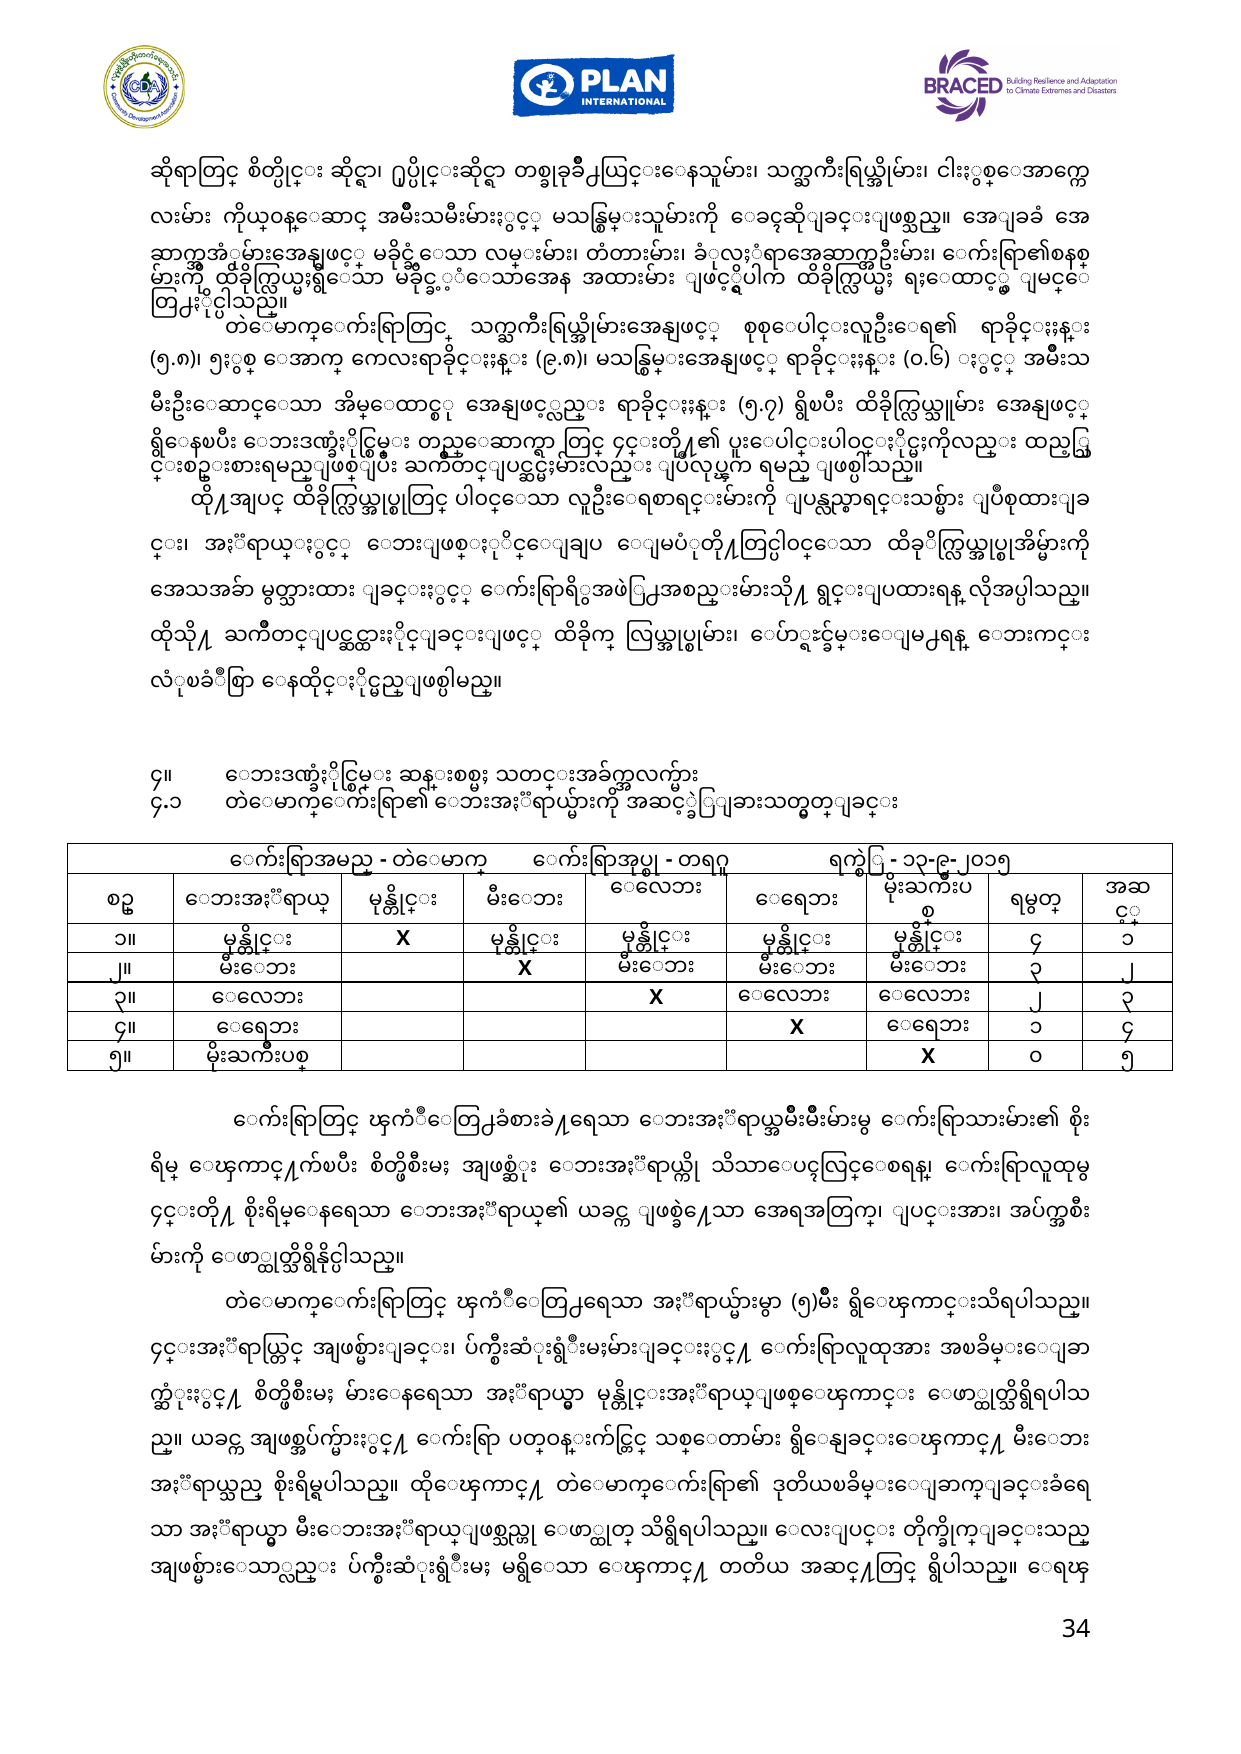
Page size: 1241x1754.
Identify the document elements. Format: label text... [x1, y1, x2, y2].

text ၄.၁ တဲေမာက္ေက်းရြာ၏ ေဘးအႏၱရာယ္မ်ားကို အဆင့္ခဲြျခားသတ္မွတ္ျခင္း [150, 786, 1090, 815]
table_cell အဆင့္ [1083, 874, 1172, 922]
table_cell ေလေဘး [586, 874, 726, 922]
table_cell ေလေဘး [727, 983, 866, 1011]
text ၄။ ေဘးဒဏ္ခံႏိုင္စြမ္း ဆန္းစစ္မႈ သတင္းအခ်က္အလက္မ်ား [344, 762, 1090, 786]
table_cell မီးေဘး [867, 953, 988, 981]
table_header ေက်းရြာအမည္ - တဲေမာက္ ေက်းရြာအုပ္စု - တရဂူ ရက္စဲြ - ၁၃-၉-၂၀၁၅ [68, 844, 1172, 873]
table_cell [342, 983, 463, 1011]
table_cell မုန္တိုင္း [867, 924, 988, 952]
text ေက်းရြာတြင္ ၾကံဳေတြ႕ခံစားခဲ႔ရေသာ ေဘးအႏၱရာယ္အမ်ိဳးမ်ိဳးမ်ားမွ ေက်းရြာသားမ်ား၏ စိုးရိမ္ ေၾကာင္႔က်ၿပီး စိတ္ဖိစီးမႈ အျဖစ္ဆံုး ေဘးအႏၱရာယ္ကို သိသာေပၚလြင္ေစရန္၊ ေက်းရြာလူထုမွ ၄င္းတို႔ စိုးရိမ္ေနရေသာ ေဘးအႏၱရာယ္၏ ယခင္က ျဖစ္ခဲ႔ေသာ အေရအတြက္၊ ျပင္းအား၊ အပ်က္အစီးမ်ားကို ေဖာ္ထုတ္သိရွိနိုင္ပါသည္။ [150, 1099, 1090, 1281]
table_cell ၂။ [68, 953, 173, 981]
table_cell မုန္တိုင္း [727, 924, 866, 952]
table_cell မုန္တိုင္း [342, 874, 463, 922]
table_cell ၅။ [68, 1041, 173, 1070]
table_cell [586, 1041, 726, 1070]
table_cell မီးေဘး [586, 953, 726, 981]
table_cell [586, 1012, 726, 1040]
table_cell X [342, 924, 463, 952]
table_cell X [586, 983, 726, 1011]
table_cell ၅ [1083, 1041, 1172, 1070]
table_cell [342, 953, 463, 981]
table_cell [342, 1012, 463, 1040]
table_cell ၄ [1083, 1012, 1172, 1040]
table_cell ၂ [1083, 953, 1172, 981]
table_cell မုန္တိုင္း [464, 924, 585, 952]
table_cell X [727, 1012, 866, 1040]
picture [920, 45, 1122, 125]
table_cell ၁ [989, 1012, 1082, 1040]
table_cell [464, 983, 585, 1011]
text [150, 1281, 1090, 1579]
table_cell [727, 1041, 866, 1070]
table_cell ေလေဘး [867, 983, 988, 1011]
table_cell ၃ [1083, 983, 1172, 1011]
table_cell ရမွတ္ [989, 874, 1082, 922]
table_cell [464, 1012, 585, 1040]
table_cell မီးေဘး [464, 874, 585, 922]
table_cell ၁ [1083, 924, 1172, 952]
table_cell X [464, 953, 585, 981]
table_cell ၁။ [68, 924, 173, 952]
table_cell မိုးႀကိဳးပစ္ [867, 874, 988, 922]
text ထို႔အျပင္ ထိခိုက္လြယ္အုပ္စုတြင္ ပါ၀င္ေသာ လူဦးေရစာရင္းမ်ားကို ျပန္လည္စာရင္းသစ္မ်ား ျပဳစုထားျခင္း၊ အႏၱရာယ္ႏွင့္ ေဘးျဖစ္ႏုိင္ေျချပ ေျမပံုတို႔တြင္ပါ၀င္ေသာ ထိခုိက္လြယ္အုပ္စုအိမ္မ်ားကို အေသအခ်ာ မွတ္သားထား ျခင္းႏွင့္ ေက်းရြာရိွအဖဲြ႕အစည္းမ်ားသို႔ ရွင္းျပထားရန္ လိုအပ္ပါသည္။ ထိုသို႔ ႀကိဳတင္ျပင္ဆင္ထားႏိုင္ျခင္းျဖင့္ ထိခိုက္ လြယ္အုပ္စုမ်ား၊ ေပ်ာ္ရႊင္ခ်မ္းေျမ႕ရန္ ေဘးကင္းလံုၿခံဳစြာ ေနထိုင္ႏိုင္မည္ျဖစ္ပါမည္။ [150, 478, 1090, 705]
table_cell မီးေဘး [174, 953, 341, 981]
table_cell ၄ [989, 924, 1082, 952]
table_cell မုန္တိုင္း [586, 924, 726, 952]
text တဲေမာက္ေက်းရြာတြင္ သက္ႀကီးရြယ္အိုမ်ားအေနျဖင့္ စုစုေပါင္းလူဦးေရ၏ ရာခိုင္ႏႈန္း (၅.၈)၊ ၅ႏွစ္ ေအာက္ ကေလးရာခိုင္ႏႈန္း (၉.၈)၊ မသန္စြမ္းအေနျဖင့္ ရာခိုင္ႏႈန္း (၀.၆) ႏွင့္ အမ်ိဳးသမီးဦးေဆာင္ေသာ အိမ္ေထာင္စု အေနျဖင့္လည္း ရာခိုင္ႏႈန္း (၅.၇) ရွိၿပီး ထိခိုက္လြယ္သူမ်ား အေနျဖင့္ ရွိေနၿပီး ေဘးဒဏ္ခံႏိုင္စြမ္း တည္ေဆာက္ရာ တြင္ ၄င္းတို႔၏ ပူးေပါင္းပါဝင္ႏိုင္မႈကိုလည္း ထည့္သြင္းစဥ္းစားရမည္ျဖစ္ျပီး ႀကိဳတင္ျပင္ဆင္မႈမ်ားလည္း ျပဳလုပ္ၾက ရမည္ ျဖစ္ပါသည္။ [150, 314, 1090, 478]
table_cell မီးေဘး [727, 953, 866, 981]
picture [509, 52, 678, 120]
picture [103, 45, 185, 129]
table_cell ေဘးအႏၱရာယ္ [174, 874, 341, 922]
table_cell ေလေဘး [174, 983, 341, 1011]
table_cell ၃ [989, 953, 1082, 981]
table_cell မုန္တိုင္း [174, 924, 341, 952]
table_cell ေရေဘး [867, 1012, 988, 1040]
table_cell ေရေဘး [174, 1012, 341, 1040]
table_cell ၂ [989, 983, 1082, 1011]
table_cell ၄။ [68, 1012, 173, 1040]
table_cell မိုးႀကိဳးပစ္ [174, 1041, 341, 1070]
table_cell [464, 1041, 585, 1070]
table_cell စဥ္ [68, 874, 173, 922]
table_cell ၃။ [68, 983, 173, 1011]
table_cell ေရေဘး [727, 874, 866, 922]
text ၄။ ေဘးဒဏ္ခံႏိုင္စြမ္း ဆန္းစစ္မႈ သတင္းအခ်က္အလက္မ်ား [150, 762, 342, 786]
table_cell [342, 1041, 463, 1070]
table_cell ၀ [989, 1041, 1082, 1070]
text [150, 150, 1090, 314]
table_cell X [867, 1041, 988, 1070]
